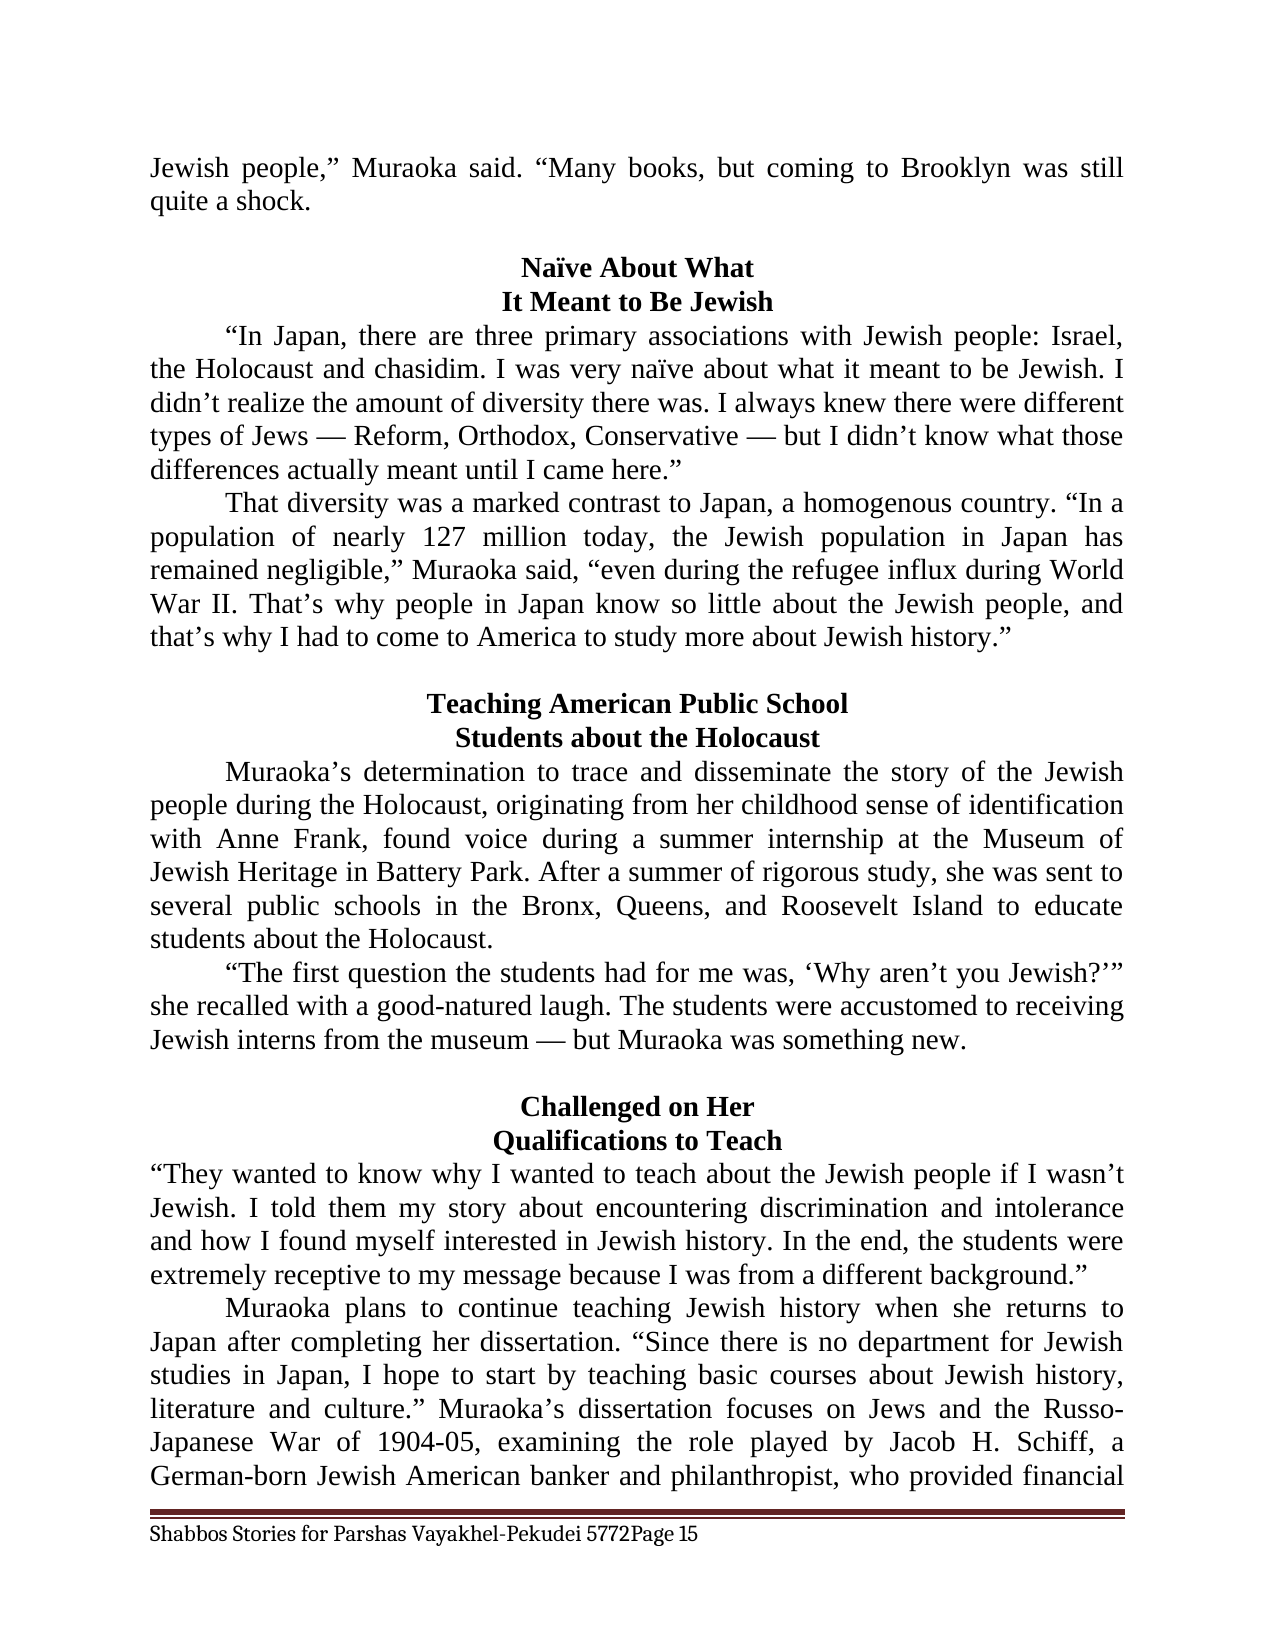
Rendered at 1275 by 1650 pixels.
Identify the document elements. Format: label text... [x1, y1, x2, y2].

text Students about the Holocaust [150, 720, 1125, 754]
text Challenged on Her [150, 1089, 1125, 1123]
text Teaching American Public School [150, 687, 1125, 720]
text That diversity was a marked contrast to Japan, a homogenous country. “In a population of nearly 127 million today, the Jewish population in Japan has remained negligible,” Muraoka said, “even during the refugee influx during World War II. That’s why people in Japan know so little about the Jewish people, and that’s why I had to come to America to study more about Jewish history.” [150, 485, 1125, 653]
text It Meant to Be Jewish [150, 284, 1125, 318]
text “The first question the students had for me was, ‘Why aren’t you Jewish?’” she recalled with a good-natured laugh. The students were accustomed to receiving Jewish interns from the museum — but Muraoka was something new. [150, 955, 1125, 1056]
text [150, 1290, 1125, 1492]
text Muraoka’s determination to trace and disseminate the story of the Jewish people during the Holocaust, originating from her childhood sense of identification with Anne Frank, found voice during a summer internship at the Museum of Jewish Heritage in Battery Park. After a summer of rigorous study, she was sent to several public schools in the Bronx, Queens, and Roosevelt Island to educate students about the Holocaust. [150, 754, 1125, 955]
text Qualifications to Teach [150, 1123, 1125, 1156]
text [150, 150, 1125, 217]
text “In Japan, there are three primary associations with Jewish people: Israel, the Holocaust and chasidim. I was very naïve about what it meant to be Jewish. I didn’t realize the amount of diversity there was. I always knew there were different types of Jews — Reform, Orthodox, Conservative — but I didn’t know what those differences actually meant until I came here.” [150, 318, 1125, 485]
text Naïve About What [150, 251, 1125, 284]
text “They wanted to know why I wanted to teach about the Jewish people if I wasn’t Jewish. I told them my story about encountering discrimination and intolerance and how I found myself interested in Jewish history. In the end, the students were extremely receptive to my message because I was from a different background.” [150, 1156, 1125, 1290]
